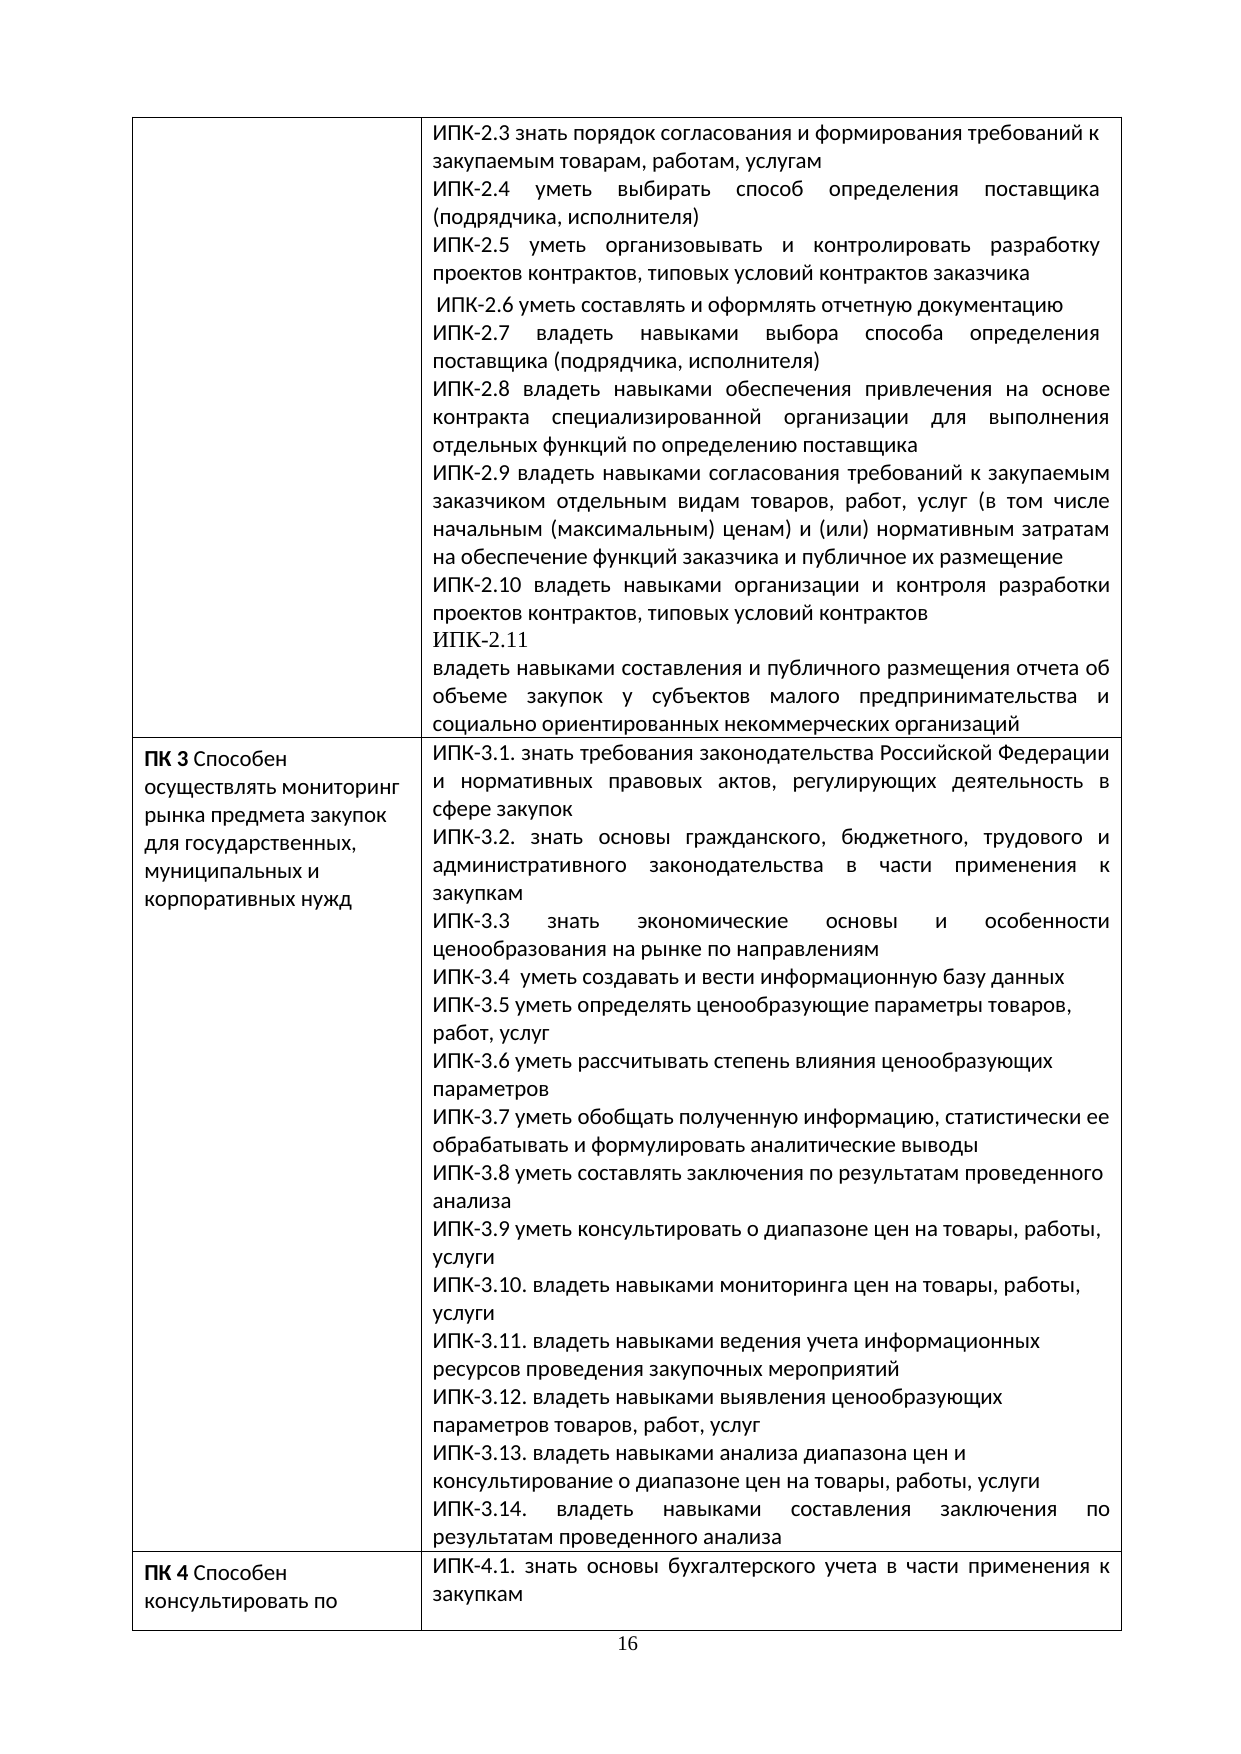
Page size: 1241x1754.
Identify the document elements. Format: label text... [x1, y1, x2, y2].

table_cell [422, 1552, 1121, 1630]
table_cell ПК 3 Способен осуществлять мониторинг рынка предмета закупок для государственных, муниципальных и корпоративных нужд [133, 738, 421, 1551]
table_cell ИПК-3.1. знать требования законодательства Российской Федерации и нормативных правовых актов, регулирующих деятельность в сфере закупок ИПК-3.2. знать основы гражданского, бюджетного, трудового и административного законодательства в части применения к закупкам ИПК-3.3 знать экономические основы и особенности ценообразования на рынке по направлениям ИПК-3.4 уметь создавать и вести информационную базу данных ИПК-3.5 уметь определять ценообразующие параметры товаров, работ, услуг ИПК-3.6 уметь рассчитывать степень влияния ценообразующих параметров ИПК-3.7 уметь обобщать полученную информацию, статистически ее обрабатывать и формулировать аналитические выводы ИПК-3.8 уметь составлять заключения по результатам проведенного анализа ИПК-3.9 уметь консультировать о диапазоне цен на товары, работы, услуги ИПК-3.10. владеть навыками мониторинга цен на товары, работы, услуги ИПК-3.11. владеть навыками ведения учета информационных ресурсов проведения закупочных мероприятий ИПК-3.12. владеть навыками выявления ценообразующих параметров товаров, работ, услуг ИПК-3.13. владеть навыками анализа диапазона цен и консультирование о диапазоне цен на товары, работы, услуги ИПК-3.14. владеть навыками составления заключения по результатам проведенного анализа [422, 738, 1121, 1551]
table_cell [133, 118, 421, 737]
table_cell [422, 118, 1121, 737]
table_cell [133, 1552, 421, 1630]
